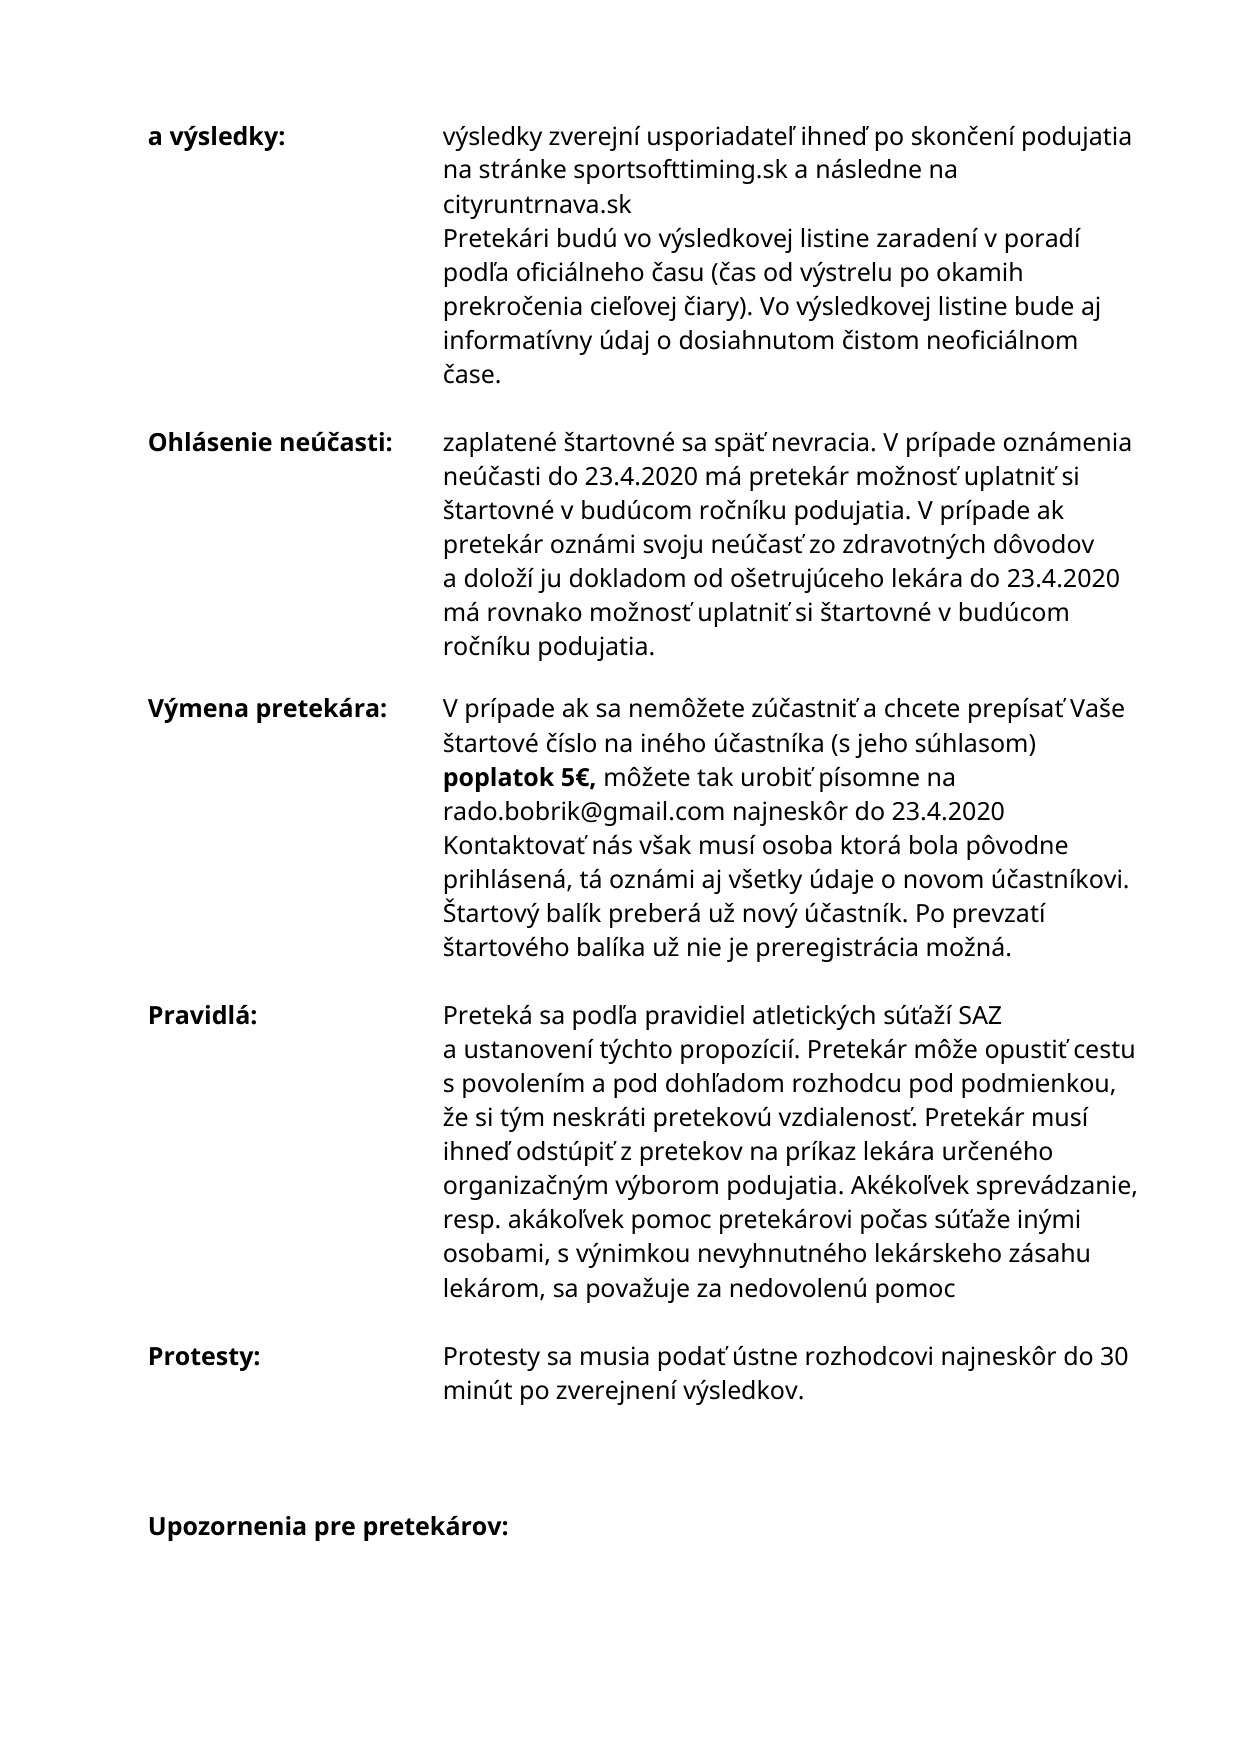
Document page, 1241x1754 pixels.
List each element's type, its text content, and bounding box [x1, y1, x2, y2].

text Pretekári budú vo výsledkovej listine zaradení v poradí podľa oficiálneho času (čas od výstrelu po okamih prekročenia cieľovej čiary). Vo výsledkovej listine bude aj informatívny údaj o dosiahnutom čistom neoficiálnom čase. [148, 220, 1140, 391]
text Výmena pretekára: V prípade ak sa nemôžete zúčastniť a chcete prepísať Vaše štartové číslo na iného účastníka (s jeho súhlasom) poplatok 5€, môžete tak urobiť písomne na rado.bobrik@gmail.com najneskôr do 23.4.2020 Kontaktovať nás však musí osoba ktorá bola pôvodne prihlásená, tá oznámi aj všetky údaje o novom účastníkovi. Štartový balík preberá už nový účastník. Po prevzatí štartového balíka už nie je preregistrácia možná. [148, 691, 1140, 964]
text a výsledky: výsledky zverejní usporiadateľ ihneď po skončení podujatia na stránke sportsofttiming.sk a následne na cityruntrnava.sk [148, 118, 1140, 220]
text Pravidlá: Preteká sa podľa pravidiel atletických súťaží SAZ a ustanovení týchto propozícií. Pretekár môže opustiť cestu s povolením a pod dohľadom rozhodcu pod podmienkou, že si tým neskráti pretekovú vzdialenosť. Pretekár musí ihneď odstúpiť z pretekov na príkaz lekára určeného organizačným výborom podujatia. Akékoľvek sprevádzanie, resp. akákoľvek pomoc pretekárovi počas súťaže inými osobami, s výnimkou nevyhnutného lekárskeho zásahu lekárom, sa považuje za nedovolenú pomoc [148, 998, 1140, 1304]
text Upozornenia pre pretekárov: [148, 1509, 1140, 1543]
text Protesty: Protesty sa musia podať ústne rozhodcovi najneskôr do 30 minút po zverejnení výsledkov. [148, 1338, 1140, 1406]
text Ohlásenie neúčasti: zaplatené štartovné sa späť nevracia. V prípade oznámenia neúčasti do 23.4.2020 má pretekár možnosť uplatniť si štartovné v budúcom ročníku podujatia. V prípade ak pretekár oznámi svoju neúčasť zo zdravotných dôvodov a doloží ju dokladom od ošetrujúceho lekára do 23.4.2020 má rovnako možnosť uplatniť si štartovné v budúcom ročníku podujatia. [148, 425, 1140, 663]
